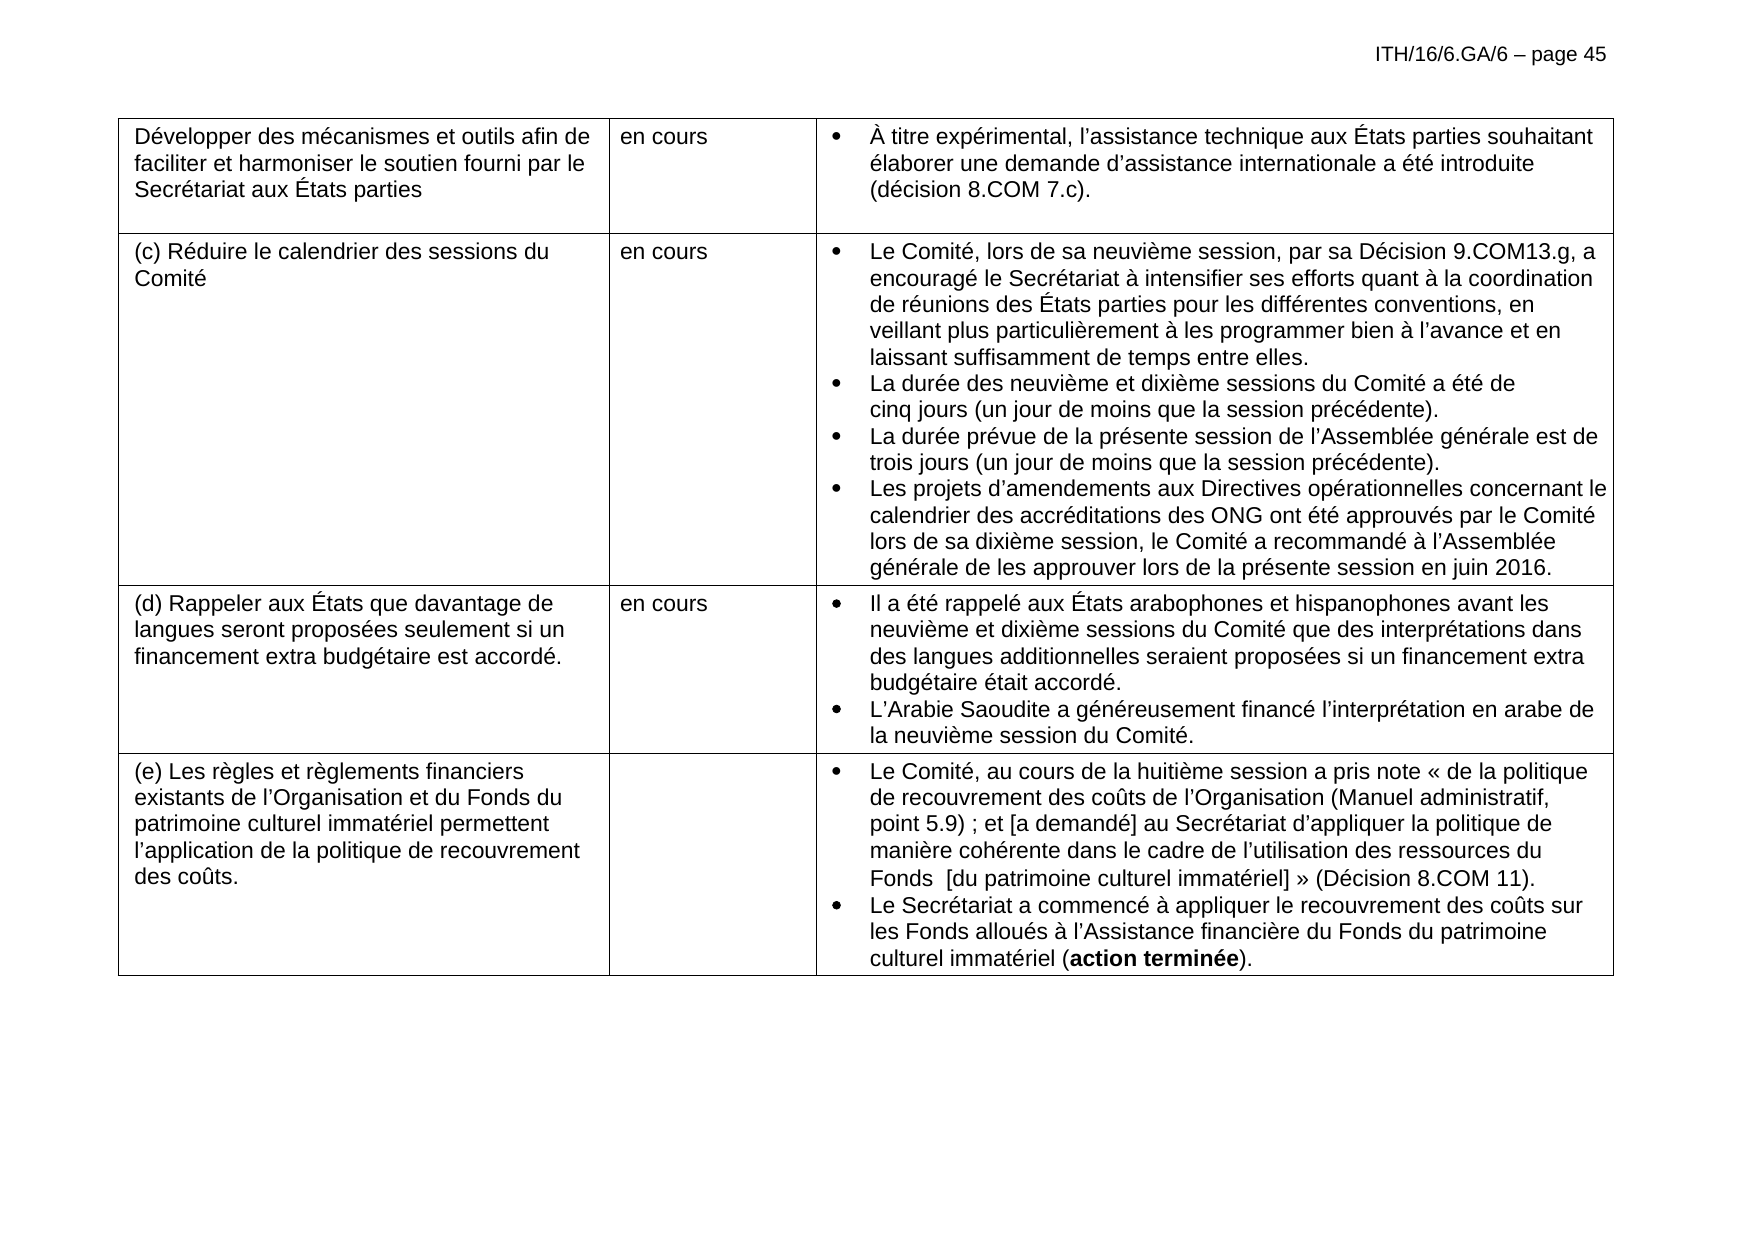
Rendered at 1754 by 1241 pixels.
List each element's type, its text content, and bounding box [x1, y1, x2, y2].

table_cell en cours [610, 234, 816, 585]
table_cell (c) Réduire le calendrier des sessions du Comité [119, 234, 609, 585]
table_cell (e) Les règles et règlements financiers existants de l’Organisation et du Fonds du patrimoine culturel immatériel permettent l’application de la politique de recouvrement des coûts. [119, 754, 609, 975]
table_cell Le Comité, lors de sa neuvième session, par sa Décision 9.COM13.g, a encouragé le Secrétariat à intensifier ses efforts quant à la coordination de réunions des États parties pour les différentes conventions, en veillant plus particulièrement à les programmer bien à l’avance et en laissant suffisamment de temps entre elles. La durée des neuvième et dixième sessions du Comité a été de cinq jours (un jour de moins que la session précédente). La durée prévue de la présente session de l’Assemblée générale est de trois jours (un jour de moins que la session précédente). Les projets d’amendements aux Directives opérationnelles concernant le calendrier des accréditations des ONG ont été approuvés par le Comité lors de sa dixième session, le Comité a recommandé à l’Assemblée générale de les approuver lors de la présente session en juin 2016. [817, 234, 1613, 585]
table_cell Le Comité, au cours de la huitième session a pris note « de la politique de recouvrement des coûts de l’Organisation (Manuel administratif, point 5.9) ; et [a demandé] au Secrétariat d’appliquer la politique de manière cohérente dans le cadre de l’utilisation des ressources du Fonds [du patrimoine culturel immatériel] » (Décision 8.COM 11). Le Secrétariat a commencé à appliquer le recouvrement des coûts sur les Fonds alloués à l’Assistance financière du Fonds du patrimoine culturel immatériel (action terminée). [817, 754, 1613, 975]
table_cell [817, 119, 1613, 233]
table_cell Il a été rappelé aux États arabophones et hispanophones avant les neuvième et dixième sessions du Comité que des interprétations dans des langues additionnelles seraient proposées si un financement extra budgétaire était accordé. L’Arabie Saoudite a généreusement financé l’interprétation en arabe de la neuvième session du Comité. [817, 586, 1613, 752]
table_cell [119, 119, 609, 233]
table_cell en cours en cours [610, 119, 816, 233]
table_cell en cours [610, 586, 816, 752]
table_cell (d) Rappeler aux États que davantage de langues seront proposées seulement si un financement extra budgétaire est accordé. [119, 586, 609, 752]
table_cell [610, 754, 816, 975]
